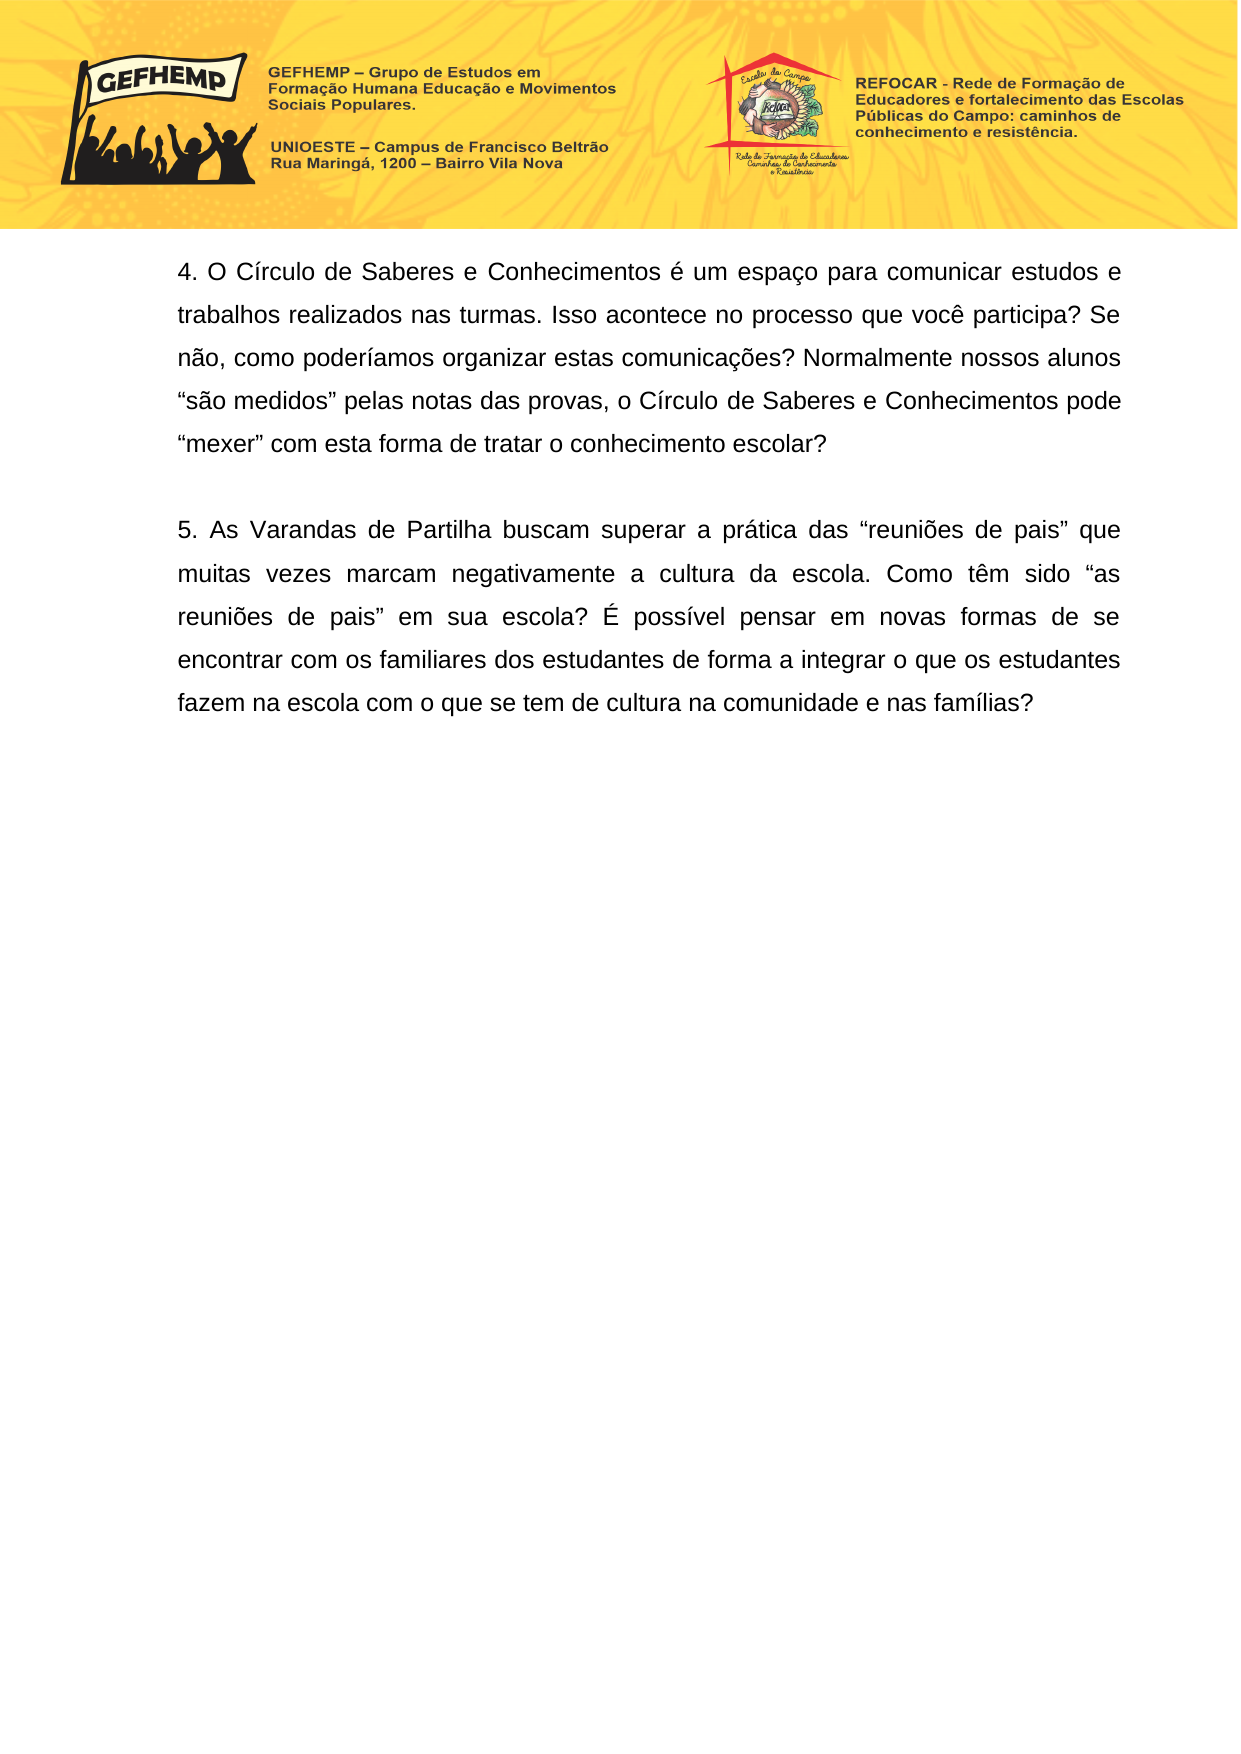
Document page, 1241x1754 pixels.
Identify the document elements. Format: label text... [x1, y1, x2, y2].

text 4. O Círculo de Saberes e Conhecimentos é um espaço para comunicar estudos e trabalhos realizados nas turmas. Isso acontece no processo que você participa? Se não, como poderíamos organizar estas comunicações? Normalmente nossos alunos “são medidos” pelas notas das provas, o Círculo de Saberes e Conhecimentos pode “mexer” com esta forma de tratar o conhecimento escolar? [177, 257, 1122, 458]
picture [0, 0, 1238, 229]
text 5. As Varandas de Partilha buscam superar a prática das “reuniões de pais” que muitas vezes marcam negativamente a cultura da escola. Como têm sido “as reuniões de pais” em sua escola? É possível pensar em novas formas de se encontrar com os familiares dos estudantes de forma a integrar o que os estudantes fazem na escola com o que se tem de cultura na comunidade e nas famílias? [177, 516, 1122, 717]
